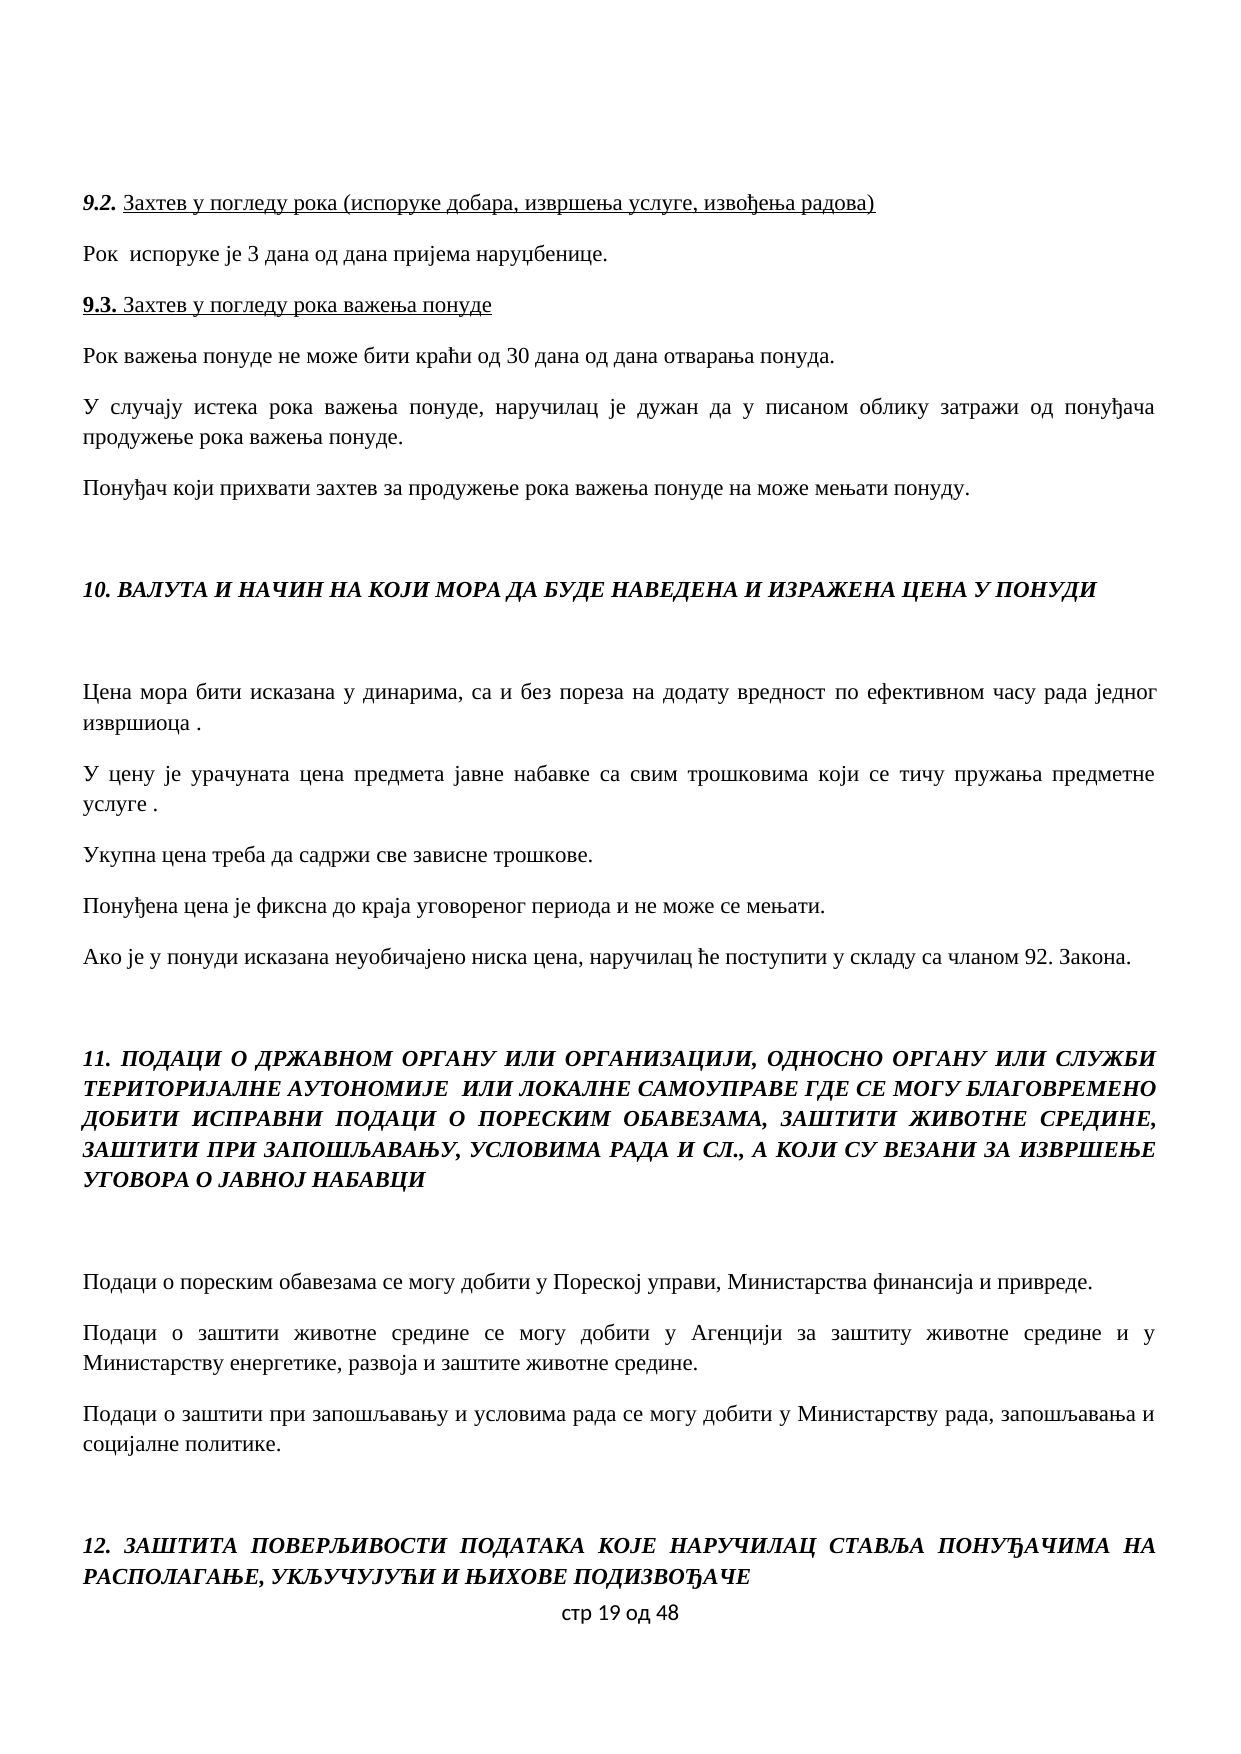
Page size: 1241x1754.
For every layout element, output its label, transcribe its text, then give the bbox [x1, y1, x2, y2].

text Подаци о заштити животне средине се могу добити у Агенцији за заштиту животне средине и у Министарству енергетике, развоја и заштите животне средине. [83, 1319, 1157, 1376]
text 9.2. Захтев у погледу рока (испоруке добара, извршења услуге, извођења радова) [83, 189, 1157, 215]
text Цена мора бити исказана у динарима, са и без пореза на додату вредност по ефективном часу рада једног извршиоца . [83, 678, 1157, 735]
text Ако је у понуди исказана неуобичајено ниска цена, наручилац ће поступити у складу са чланом 92. Закона. [83, 943, 1157, 969]
text Понуђена цена је фиксна до краја уговореног периода и не може се мењати. [83, 892, 1157, 918]
text Рок важења понуде не може бити краћи од 30 дана од дана отварања понуда. [83, 342, 1157, 368]
text Укупна цена треба да садржи све зависне трошкове. [83, 841, 1157, 867]
text 9.3. Захтев у погледу рока важења понуде [83, 291, 1157, 317]
text 10. ВАЛУТА И НАЧИН НА КОЈИ МОРА ДА БУДЕ НАВЕДЕНА И ИЗРАЖЕНА ЦЕНА У ПОНУДИ [83, 576, 1157, 603]
text Подаци о заштити при запошљавању и условима рада се могу добити у Министарству рада, запошљавања и социјалне политике. [83, 1400, 1157, 1457]
text Рок испоруке је 3 дана од дана пријема наруџбенице. [83, 240, 1157, 266]
text Подаци о пореским обавезама се могу добити у Пореској управи, Министарства финансија и привреде. [83, 1268, 1157, 1294]
text 11. ПОДАЦИ О ДРЖАВНОМ ОРГАНУ ИЛИ ОРГАНИЗАЦИЈИ, ОДНОСНО ОРГАНУ ИЛИ СЛУЖБИ ТЕРИТОРИЈАЛНЕ АУТОНОМИЈЕ ИЛИ ЛОКАЛНЕ САМОУПРАВЕ ГДЕ СЕ МОГУ БЛАГОВРЕМЕНО ДОБИТИ ИСПРАВНИ ПОДАЦИ О ПОРЕСКИМ ОБАВЕЗАМА, ЗАШТИТИ ЖИВОТНЕ СРЕДИНЕ, ЗАШТИТИ ПРИ ЗАПОШЉАВАЊУ, УСЛОВИМА РАДА И СЛ., А КОЈИ СУ ВЕЗАНИ ЗА ИЗВРШЕЊЕ УГОВОРА О ЈАВНОЈ НАБАВЦИ [83, 1045, 1157, 1192]
text Понуђач који прихвати захтев за продужење рока важења понуде на може мењати понуду. [83, 474, 1157, 501]
text У цену је урачуната цена предмета јавне набавке са свим трошковима који се тичу пружања предметне услуге . [83, 760, 1157, 816]
text У случају истека рока важења понуде, наручилац је дужан да у писаном облику затражи од понуђача продужење рока важења понуде. [83, 393, 1157, 449]
text 12. ЗАШТИТА ПОВЕРЉИВОСТИ ПОДАТАКА КОЈЕ НАРУЧИЛАЦ СТАВЉА ПОНУЂАЧИМА НА РАСПОЛАГАЊЕ, УКЉУЧУЈУЋИ И ЊИХОВЕ ПОДИЗВОЂАЧЕ [83, 1533, 1157, 1589]
